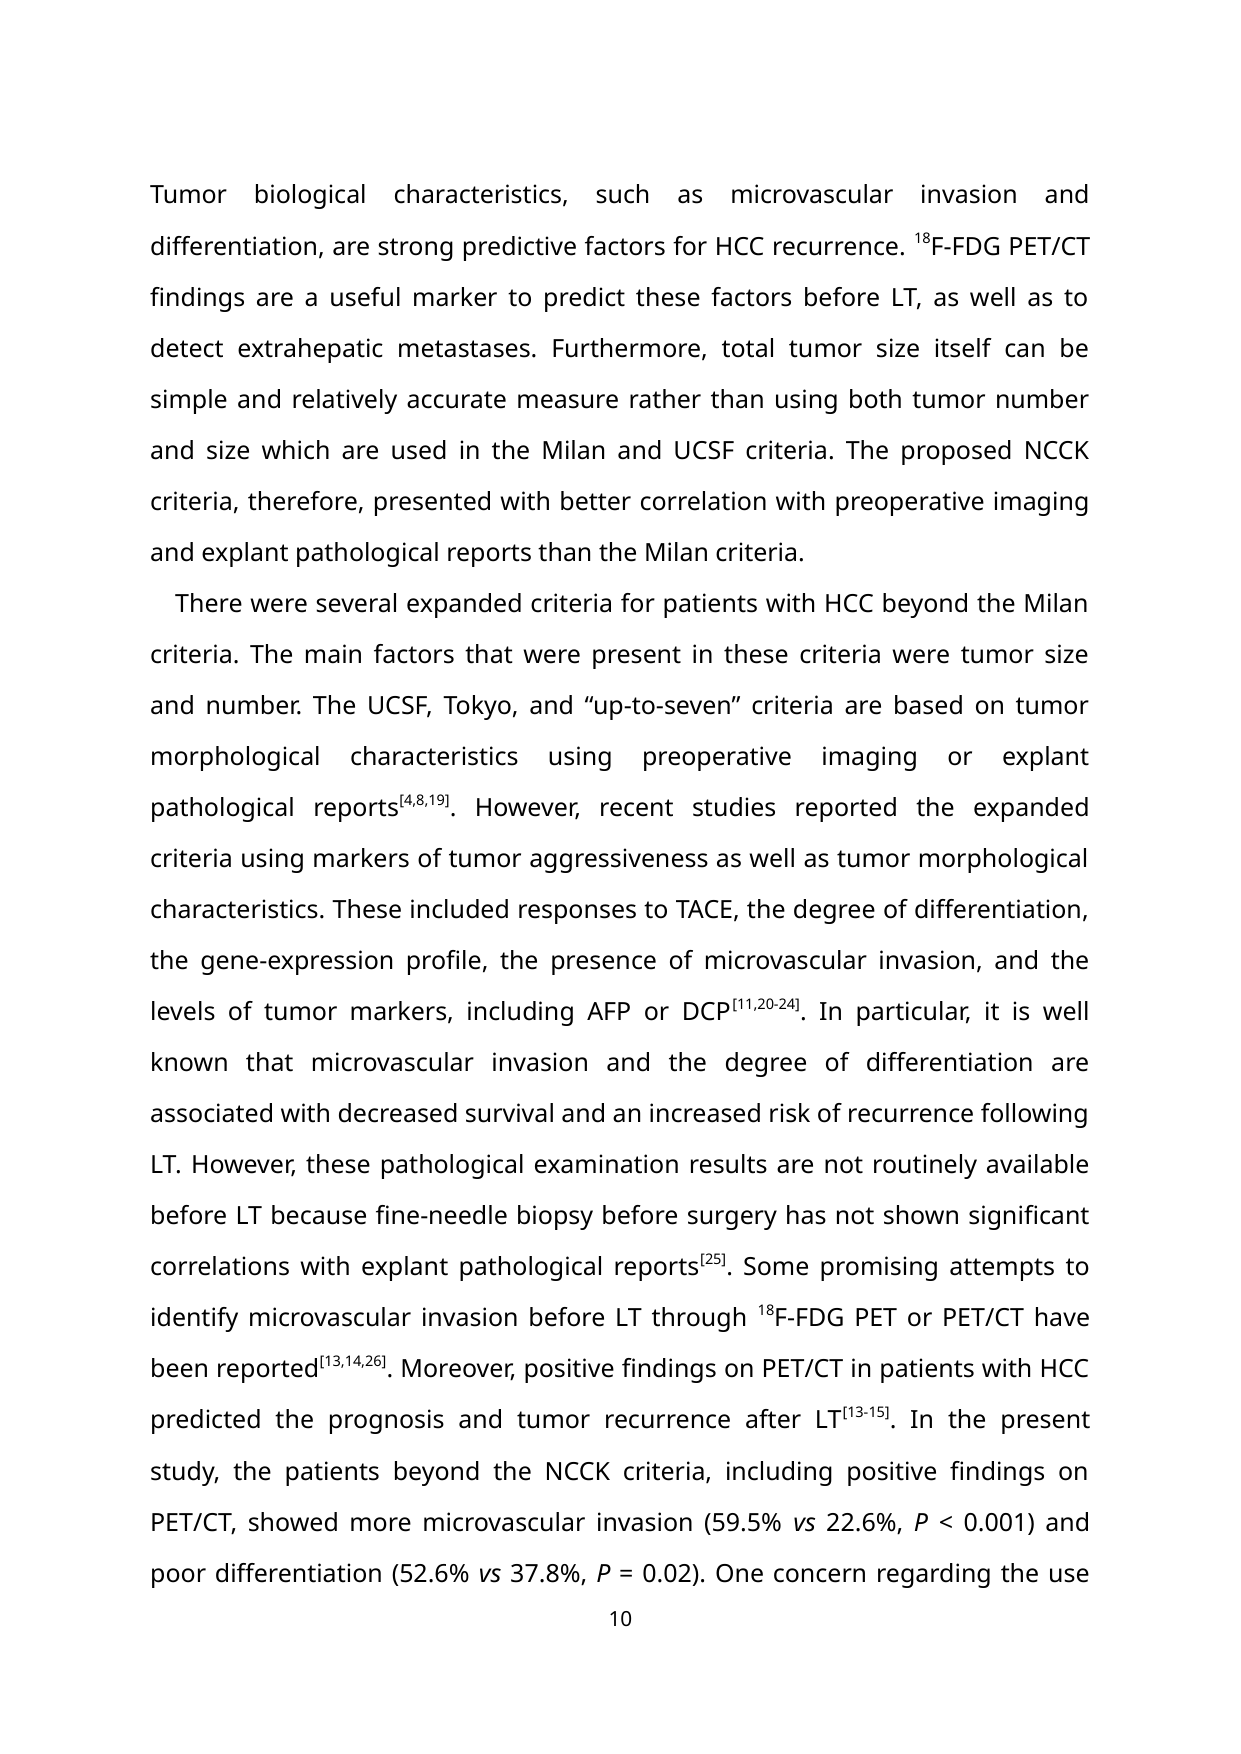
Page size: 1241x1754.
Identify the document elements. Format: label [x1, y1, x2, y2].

text [150, 177, 1090, 568]
text [150, 586, 1090, 1589]
